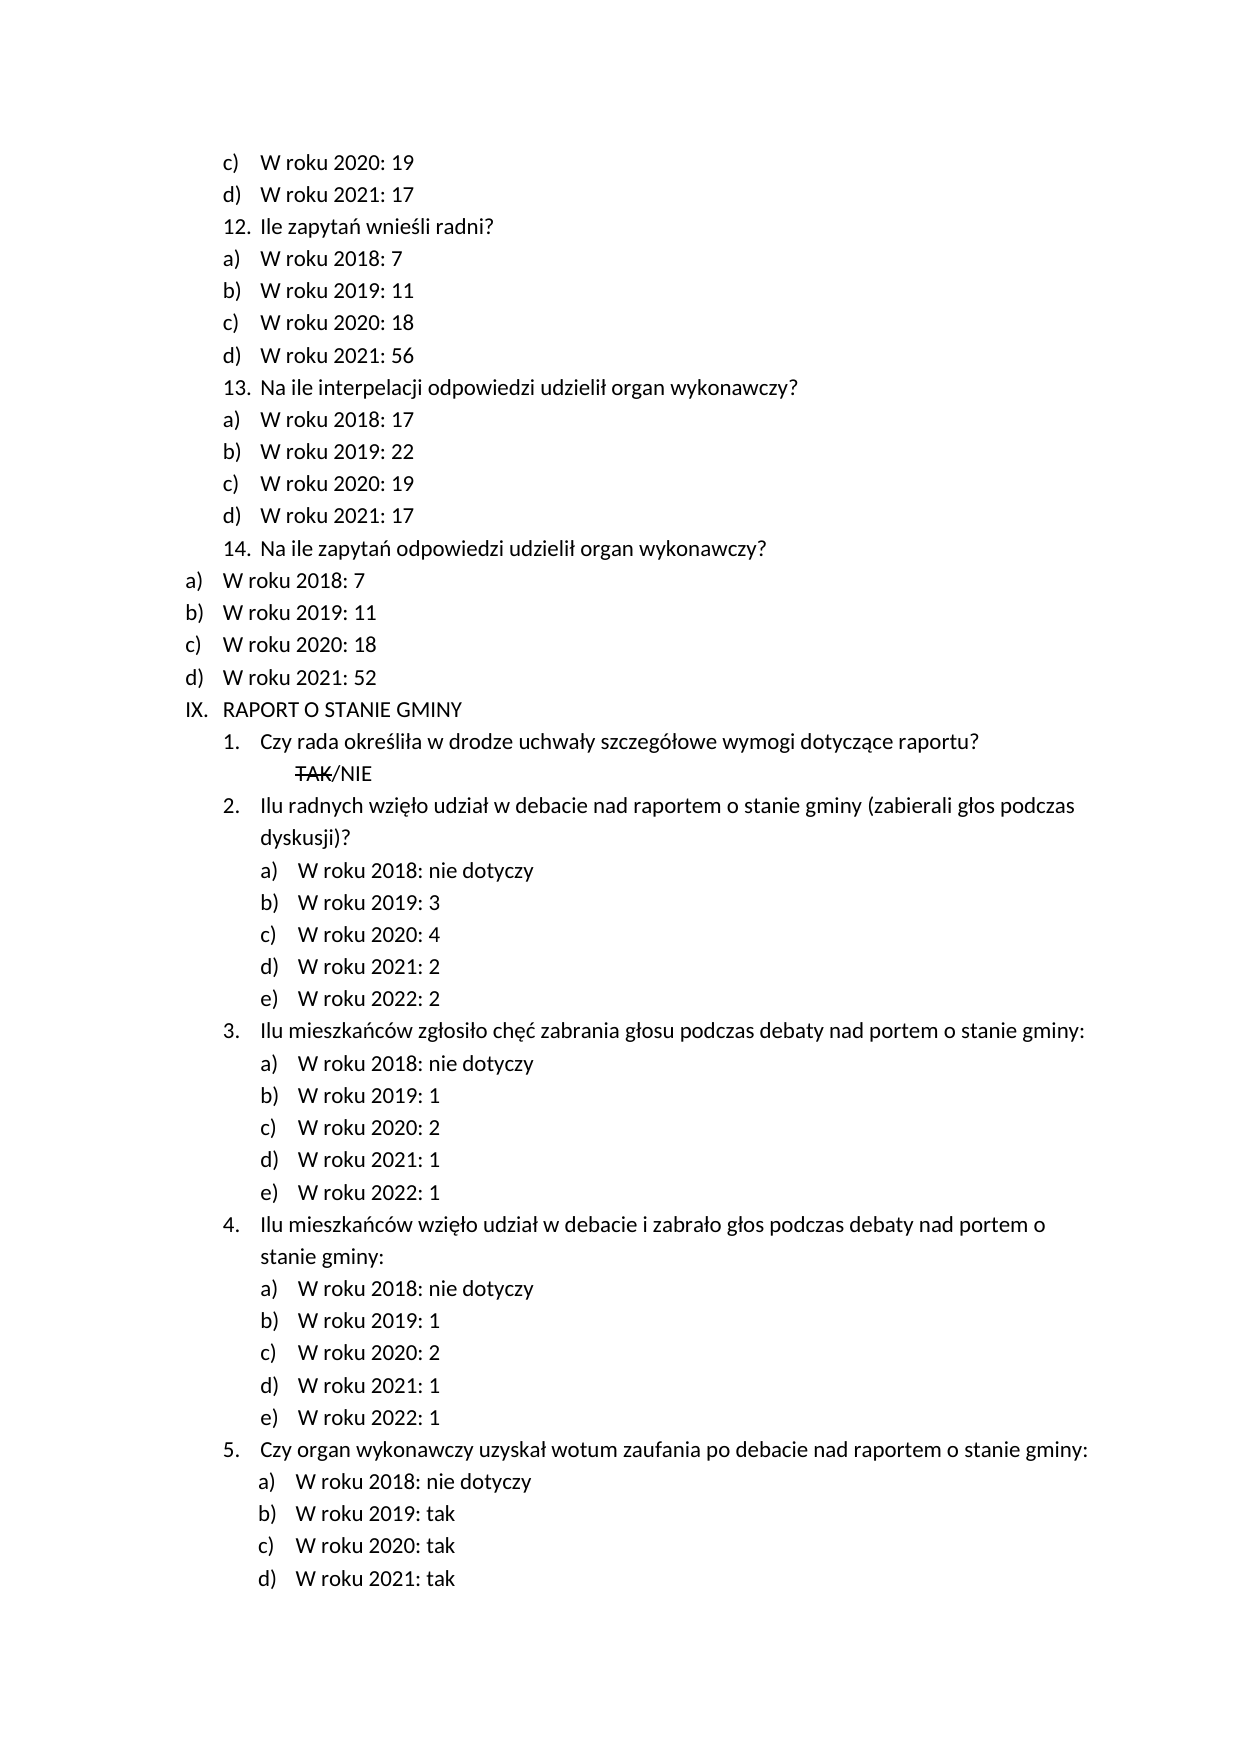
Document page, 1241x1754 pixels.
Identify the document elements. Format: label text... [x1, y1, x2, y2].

list W roku 2020: 2 [260, 1338, 1093, 1367]
list W roku 2022: 1 [260, 1403, 1093, 1431]
list W roku 2019: tak [258, 1499, 1093, 1527]
list W roku 2021: tak [258, 1564, 1093, 1592]
list Ilu radnych wzięło udział w debacie nad raportem o stanie gminy (zabierali głos podczas dyskusji)? [223, 791, 1093, 852]
list W roku 2018: 17 [223, 405, 1093, 433]
list W roku 2019: 1 [260, 1306, 1093, 1334]
list W roku 2020: 18 [223, 308, 1093, 337]
list W roku 2018: nie dotyczy [260, 856, 1093, 884]
list Ile zapytań wnieśli radni? [223, 212, 1093, 240]
list W roku 2020: 4 [260, 920, 1093, 948]
list RAPORT O STANIE GMINY [185, 695, 1093, 723]
list Ilu mieszkańców wzięło udział w debacie i zabrało głos podczas debaty nad portem o stanie gminy: [223, 1210, 1093, 1270]
list Na ile interpelacji odpowiedzi udzielił organ wykonawczy? [223, 373, 1093, 401]
list W roku 2020: tak [258, 1532, 1093, 1560]
list W roku 2020: 19 [223, 148, 1093, 176]
list W roku 2020: 2 [260, 1113, 1093, 1141]
list W roku 2021: 17 [223, 502, 1093, 530]
list W roku 2019: 11 [185, 598, 1093, 626]
list W roku 2019: 11 [223, 276, 1093, 304]
list W roku 2018: 7 [185, 566, 1093, 594]
list W roku 2019: 1 [260, 1081, 1093, 1109]
list W roku 2022: 2 [260, 984, 1093, 1012]
list W roku 2022: 1 [260, 1178, 1093, 1206]
list W roku 2020: 18 [185, 630, 1093, 658]
list W roku 2019: 22 [223, 437, 1093, 465]
list W roku 2021: 17 [223, 180, 1093, 208]
list W roku 2021: 2 [260, 952, 1093, 980]
list W roku 2018: nie dotyczy [260, 1049, 1093, 1077]
list W roku 2019: 3 [260, 888, 1093, 916]
list W roku 2018: 7 [223, 244, 1093, 272]
list W roku 2021: 1 [260, 1371, 1093, 1399]
list Ilu mieszkańców zgłosiło chęć zabrania głosu podczas debaty nad portem o stanie gminy: [223, 1017, 1093, 1045]
list W roku 2021: 56 [223, 341, 1093, 369]
list W roku 2018: nie dotyczy [260, 1274, 1093, 1302]
list Na ile zapytań odpowiedzi udzielił organ wykonawczy? [223, 534, 1093, 562]
list W roku 2021: 52 [185, 663, 1093, 691]
list W roku 2020: 19 [223, 469, 1093, 497]
list W roku 2021: 1 [260, 1145, 1093, 1173]
list W roku 2018: nie dotyczy [258, 1467, 1093, 1495]
list Czy rada określiła w drodze uchwały szczegółowe wymogi dotyczące raportu? TAK/NIE [223, 727, 1093, 787]
list Czy organ wykonawczy uzyskał wotum zaufania po debacie nad raportem o stanie gminy: [223, 1435, 1093, 1463]
